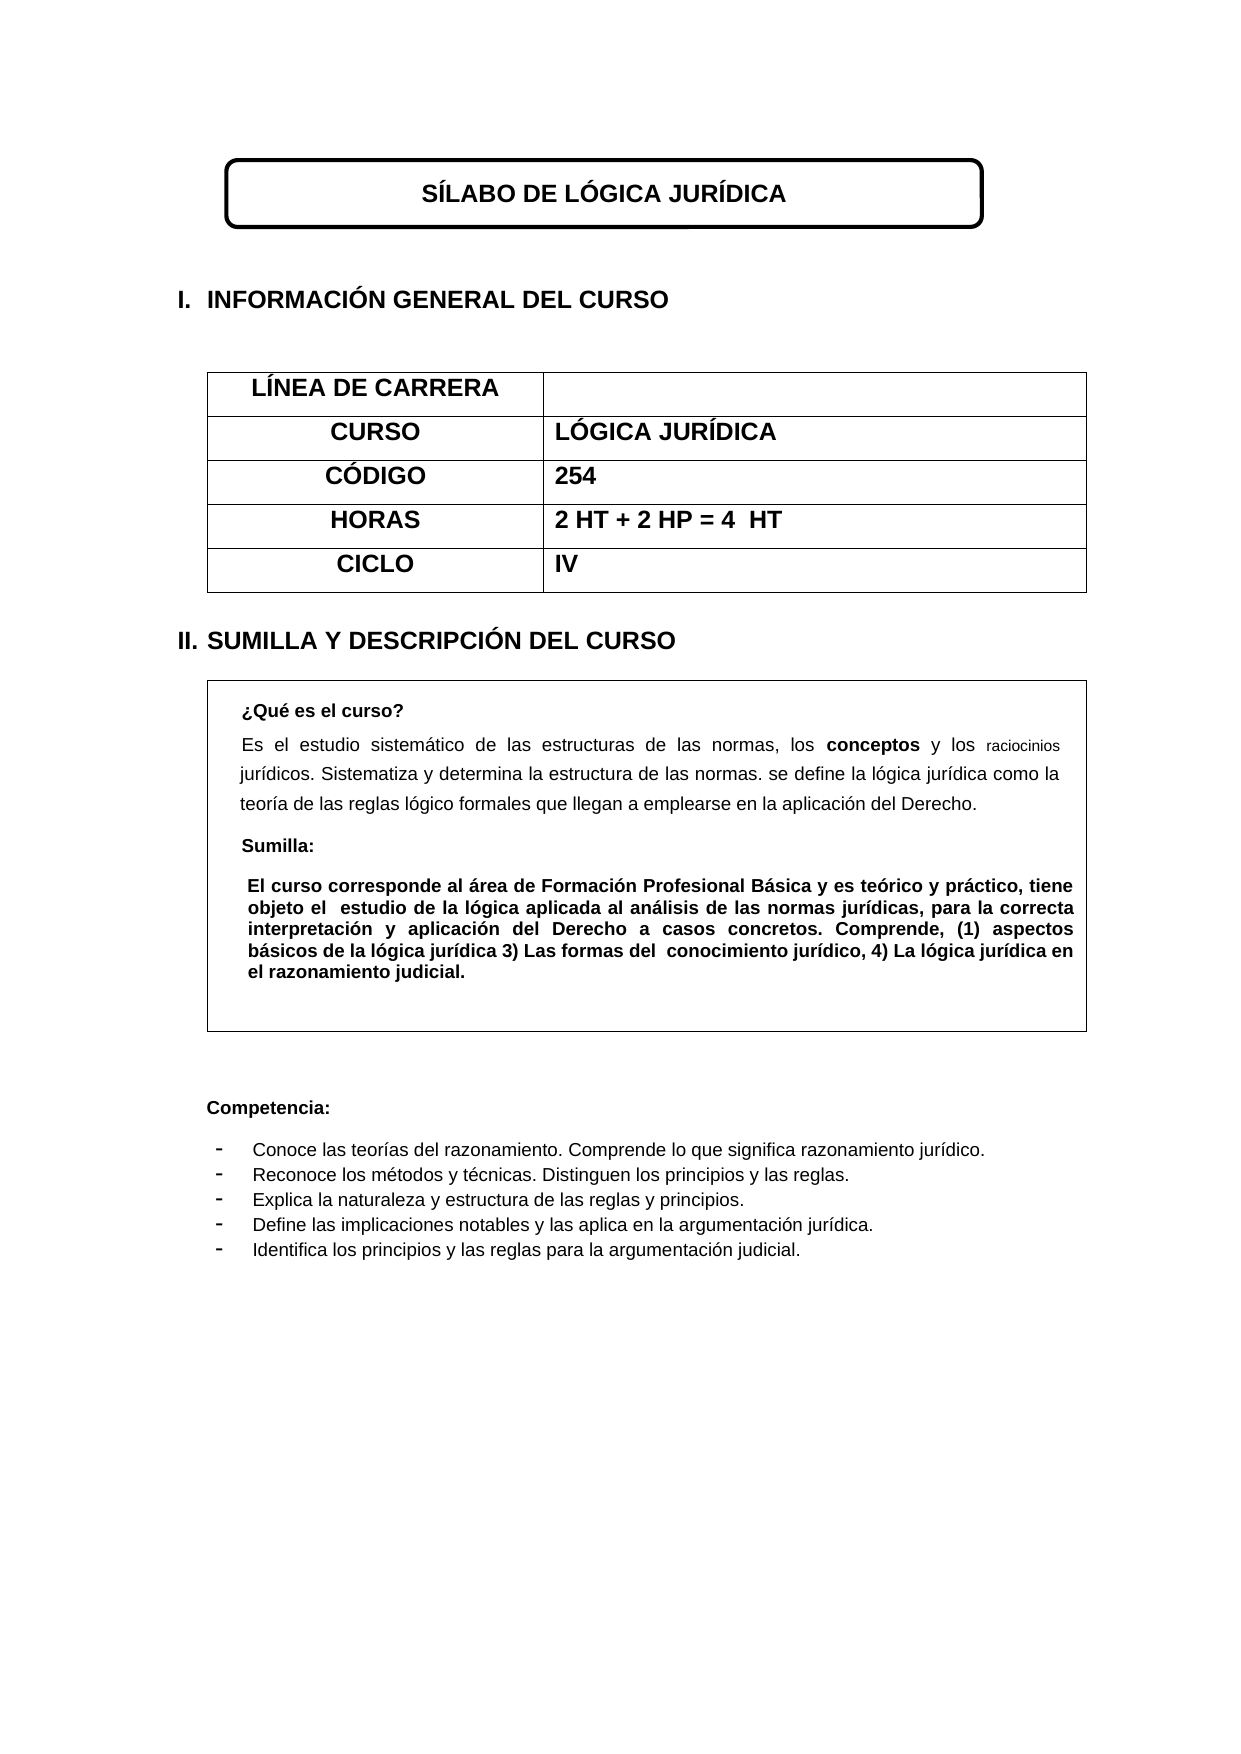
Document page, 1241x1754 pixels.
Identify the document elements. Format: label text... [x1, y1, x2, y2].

list Conoce las teorías del razonamiento. Comprende lo que significa razonamiento jurídico. [215, 1137, 1009, 1162]
table_cell CÓDIGO [208, 461, 543, 504]
table_header ¿Qué es el curso? Es el estudio sistemático de las estructuras de las normas, los conceptos y los raciocinios jurídicos. Sistematiza y determina la estructura de las normas. se define la lógica jurídica como la teoría de las reglas lógico formales que llegan a emplearse en la aplicación del Derecho. Sumilla: El curso corresponde al área de Formación Profesional Básica y es teórico y práctico, tiene objeto el estudio de la lógica aplicada al análisis de las normas jurídicas, para la correcta interpretación y aplicación del Derecho a casos concretos. Comprende, (1) aspectos básicos de la lógica jurídica 3) Las formas del conocimiento jurídico, 4) La lógica jurídica en el razonamiento judicial. [208, 681, 1086, 1031]
list INFORMACIÓN GENERAL DEL CURSO [177, 285, 1063, 314]
text Competencia: [206, 1096, 1063, 1118]
table_cell 2 HT + 2 HP = 4 HT [544, 505, 1086, 548]
list Reconoce los métodos y técnicas. Distinguen los principios y las reglas. [215, 1162, 1009, 1187]
table_cell HORAS [208, 505, 543, 548]
table_cell IV [544, 549, 1086, 592]
table_cell LÓGICA JURÍDICA [544, 417, 1086, 460]
table_cell CICLO [208, 549, 543, 592]
list Define las implicaciones notables y las aplica en la argumentación jurídica. [215, 1212, 1009, 1237]
list SUMILLA Y DESCRIPCIÓN DEL CURSO [177, 626, 1063, 655]
list Explica la naturaleza y estructura de las reglas y principios. [215, 1187, 1009, 1212]
table_header LÍNEA DE CARRERA [208, 373, 543, 416]
table_cell 254 [544, 461, 1086, 504]
table_header [544, 373, 1086, 416]
list Identifica los principios y las reglas para la argumentación judicial. [215, 1237, 1009, 1262]
table_cell CURSO [208, 417, 543, 460]
